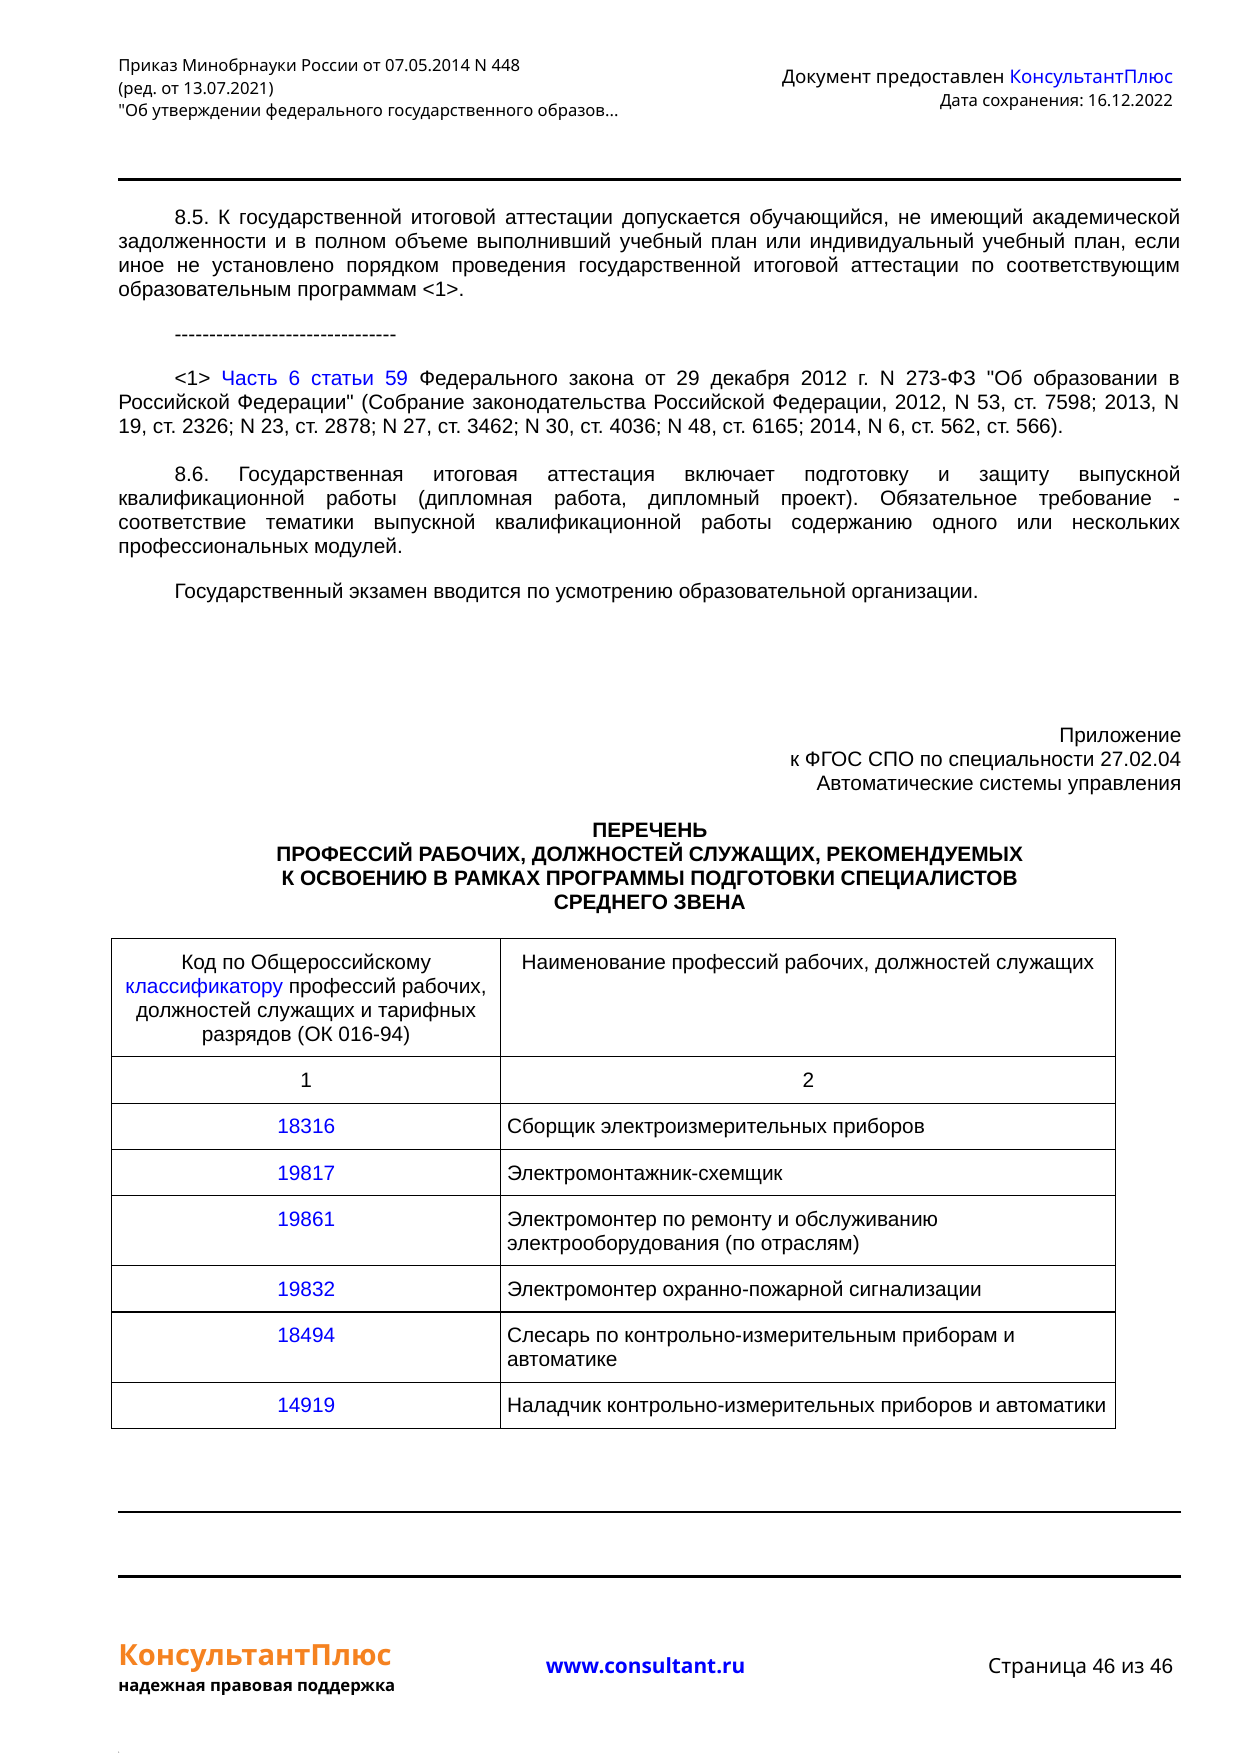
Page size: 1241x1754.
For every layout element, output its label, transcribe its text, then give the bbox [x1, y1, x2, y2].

table_cell 18316 [112, 1104, 500, 1149]
table_cell 2 [501, 1057, 1115, 1102]
title ПРОФЕССИЙ РАБОЧИХ, ДОЛЖНОСТЕЙ СЛУЖАЩИХ, РЕКОМЕНДУЕМЫХ [118, 842, 1181, 866]
text <1> Часть 6 статьи 59 Федерального закона от 29 декабря 2012 г. N 273-ФЗ "Об образовании в Российской Федерации" (Собрание законодательства Российской Федерации, 2012, N 53, ст. 7598; 2013, N 19, ст. 2326; N 23, ст. 2878; N 27, ст. 3462; N 30, ст. 4036; N 48, ст. 6165; 2014, N 6, ст. 562, ст. 566). [118, 366, 1181, 438]
table_cell Сборщик электроизмерительных приборов [501, 1104, 1115, 1149]
text -------------------------------- [118, 321, 1181, 345]
table_cell Электромонтер по ремонту и обслуживанию электрооборудования (по отраслям) [501, 1196, 1115, 1265]
table_cell 14919 [112, 1383, 500, 1428]
table_cell Электромонтер охранно-пожарной сигнализации [501, 1266, 1115, 1311]
table_cell 19832 [112, 1266, 500, 1311]
table_cell 18494 [112, 1313, 500, 1382]
table_header Наименование профессий рабочих, должностей служащих [501, 939, 1115, 1056]
text Государственный экзамен вводится по усмотрению образовательной организации. [118, 579, 1181, 603]
table_cell 19861 [112, 1196, 500, 1265]
table_header Код по Общероссийскому классификатору профессий рабочих, должностей служащих и тарифных разрядов (ОК 016-94) [112, 939, 500, 1056]
text к ФГОС СПО по специальности 27.02.04 [118, 746, 1181, 770]
text 8.5. К государственной итоговой аттестации допускается обучающийся, не имеющий академической задолженности и в полном объеме выполнивший учебный план или индивидуальный учебный план, если иное не установлено порядком проведения государственной итоговой аттестации по соответствующим образовательным программам <1>. [118, 205, 1181, 301]
title ПЕРЕЧЕНЬ [118, 818, 1181, 842]
table_cell 19817 [112, 1150, 500, 1195]
text Автоматические системы управления [118, 770, 1181, 794]
text Приложение [118, 722, 1181, 746]
table_cell Электромонтажник-схемщик [501, 1150, 1115, 1195]
table_cell Слесарь по контрольно-измерительным приборам и автоматике [501, 1313, 1115, 1382]
title СРЕДНЕГО ЗВЕНА [118, 890, 1181, 914]
table_cell Наладчик контрольно-измерительных приборов и автоматики [501, 1383, 1115, 1428]
text 8.6. Государственная итоговая аттестация включает подготовку и защиту выпускной квалификационной работы (дипломная работа, дипломный проект). Обязательное требование - соответствие тематики выпускной квалификационной работы содержанию одного или нескольких профессиональных модулей. [118, 462, 1181, 558]
table_cell 1 [112, 1057, 500, 1102]
title К ОСВОЕНИЮ В РАМКАХ ПРОГРАММЫ ПОДГОТОВКИ СПЕЦИАЛИСТОВ [118, 866, 1181, 890]
